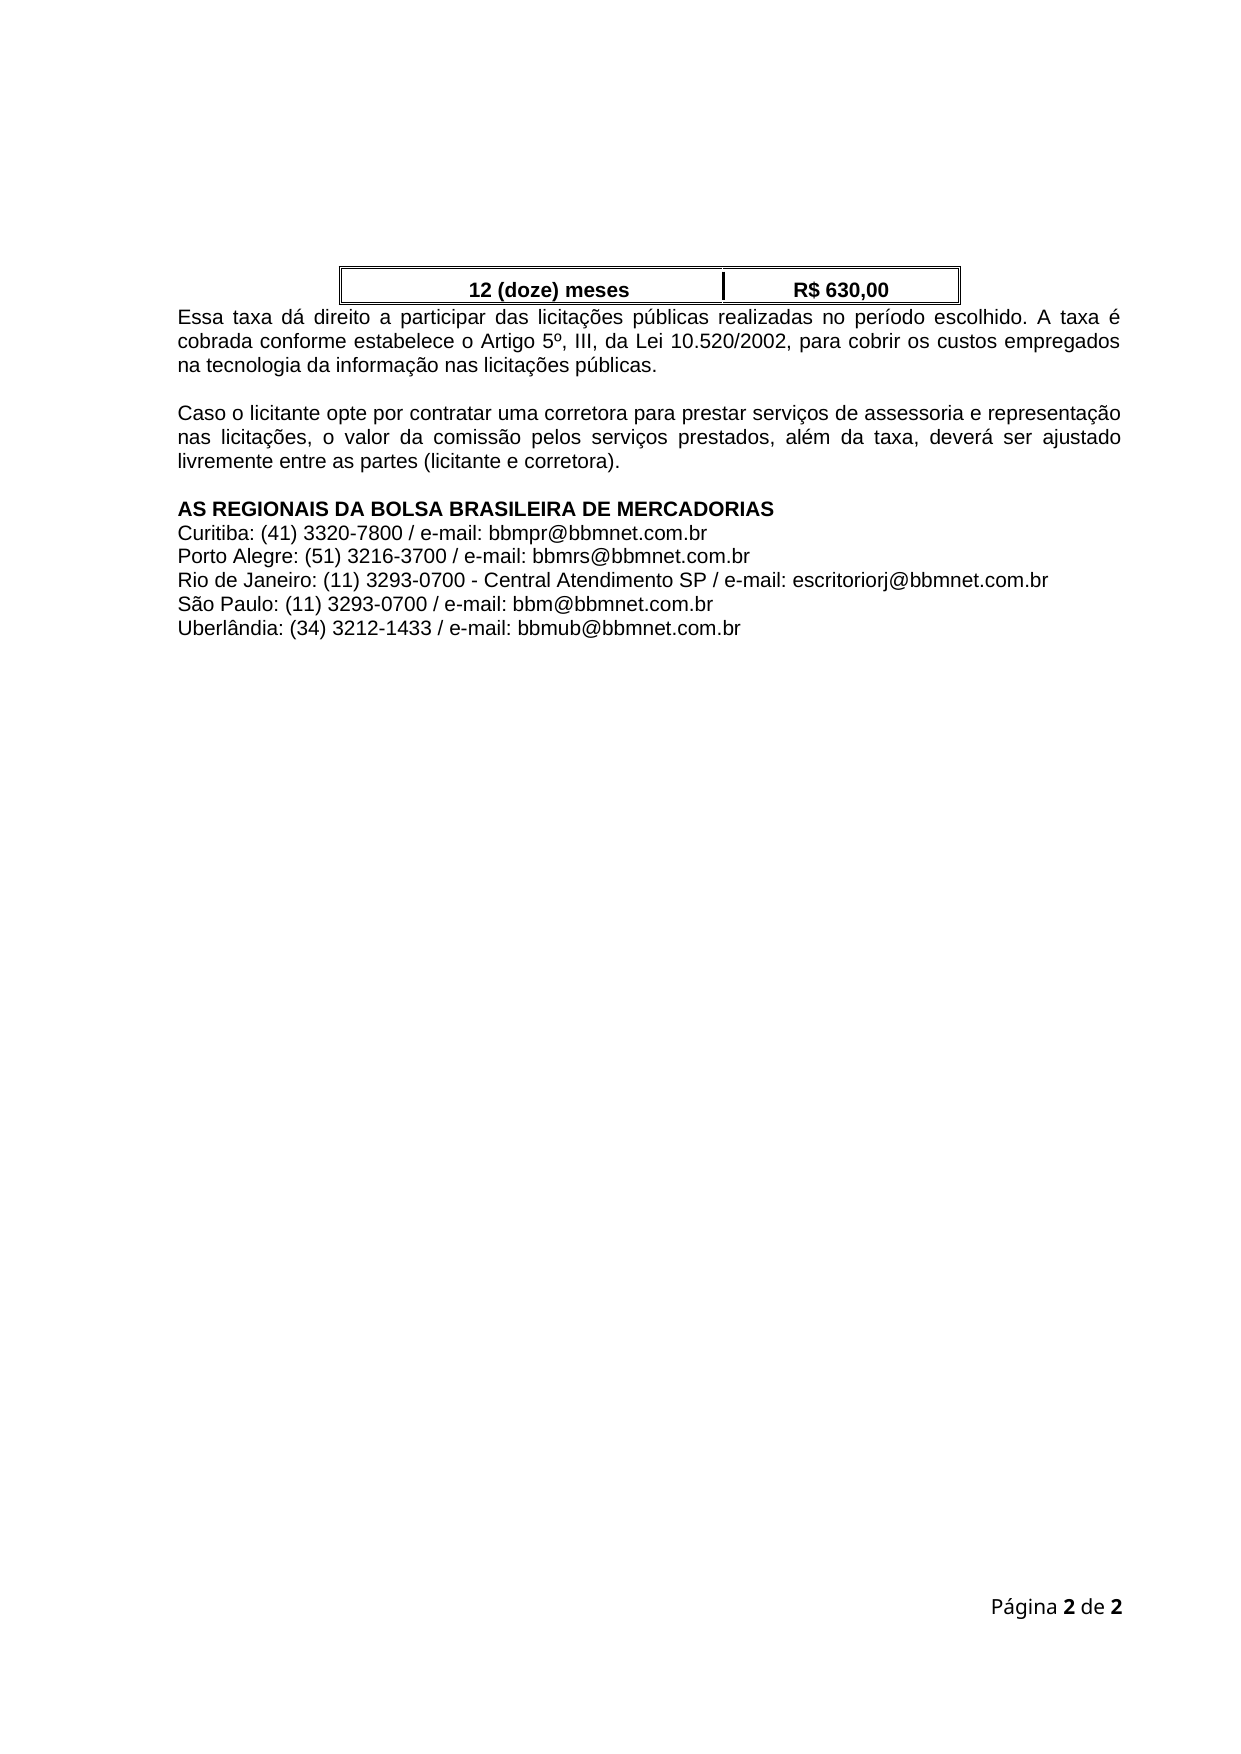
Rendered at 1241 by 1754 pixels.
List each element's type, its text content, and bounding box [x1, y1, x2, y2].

text Caso o licitante opte por contratar uma corretora para prestar serviços de assessoria e representação nas licitações, o valor da comissão pelos serviços prestados, além da taxa, deverá ser ajustado livremente entre as partes (licitante e corretora). [177, 401, 1122, 472]
table_cell R$ 630,00 [723, 269, 958, 302]
text Essa taxa dá direito a participar das licitações públicas realizadas no período escolhido. A taxa é cobrada conforme estabelece o Artigo 5º, III, da Lei 10.520/2002, para cobrir os custos empregados na tecnologia da informação nas licitações públicas. [177, 305, 1122, 377]
table_cell 12 (doze) meses [340, 267, 723, 302]
text AS REGIONAIS DA BOLSA BRASILEIRA DE MERCADORIAS [177, 496, 1122, 520]
text São Paulo: (11) 3293-0700 / e-mail: bbm@bbmnet.com.br [177, 592, 1122, 616]
text Curitiba: (41) 3320-7800 / e-mail: bbmpr@bbmnet.com.br [177, 520, 1122, 544]
text Porto Alegre: (51) 3216-3700 / e-mail: bbmrs@bbmnet.com.br [177, 544, 1122, 568]
text Uberlândia: (34) 3212-1433 / e-mail: bbmub@bbmnet.com.br [177, 616, 1122, 640]
text Rio de Janeiro: (11) 3293-0700 - Central Atendimento SP / e-mail: escritoriorj@bbmnet.com.br [177, 568, 1122, 592]
